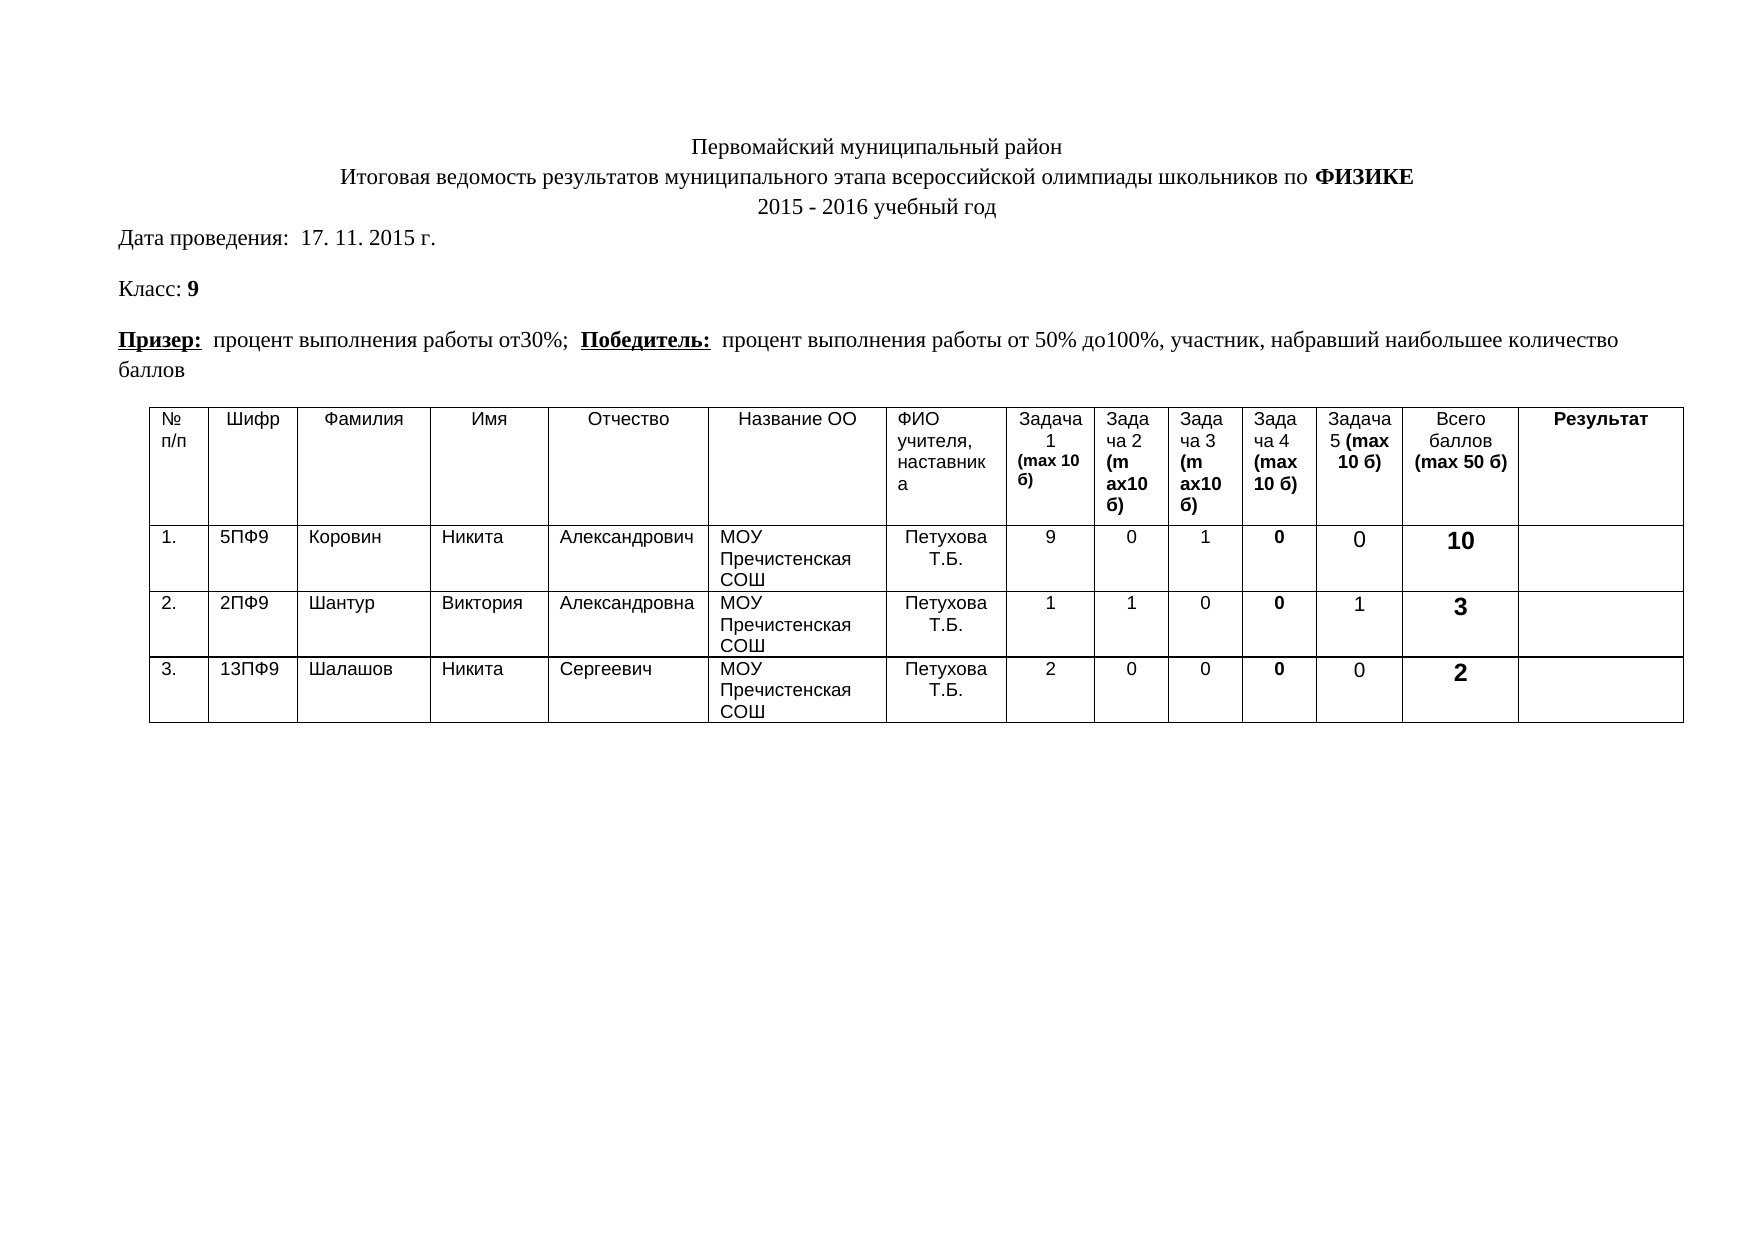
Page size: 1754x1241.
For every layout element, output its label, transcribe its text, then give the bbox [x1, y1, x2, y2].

table_cell Шалашов [298, 658, 430, 722]
table_cell 0 [1243, 658, 1316, 722]
table_cell Петухова Т.Б. [887, 658, 1006, 722]
text 2015 - 2016 учебный год [118, 193, 1636, 220]
table_cell 0 [1095, 526, 1168, 591]
table_header Задача 3 (maх10 б) [1169, 408, 1242, 525]
table_cell Никита [431, 658, 548, 722]
table_cell [1519, 526, 1683, 591]
table_cell 2. [150, 592, 208, 656]
table_cell Сергеевич [549, 658, 708, 722]
table_cell Виктория [431, 592, 548, 656]
table_cell Петухова Т.Б. [887, 526, 1006, 591]
table_header Отчество [549, 408, 708, 525]
table_header Фамилия [298, 408, 430, 525]
table_cell 1 [1095, 592, 1168, 656]
table_cell 0 [1169, 658, 1242, 722]
table_header Результат [1519, 408, 1683, 525]
table_cell 2ПФ9 [209, 592, 297, 656]
text Дата проведения: 17. 11. 2015 г. [118, 223, 1636, 250]
table_cell 3 [1403, 592, 1518, 656]
table_cell 2 [1403, 658, 1518, 722]
table_cell МОУ Пречистенская СОШ [709, 526, 886, 591]
table_header Шифр [209, 408, 297, 525]
table_cell 3. [150, 658, 208, 722]
table_cell 0 [1317, 658, 1402, 722]
table_cell Никита [431, 526, 548, 591]
table_cell 1 [1317, 592, 1402, 656]
table_header Задача1 (maх 10 б) [1007, 408, 1094, 525]
table_cell 1 [1169, 526, 1242, 591]
table_cell МОУ Пречистенская СОШ [709, 592, 886, 656]
text Первомайский муниципальный район [118, 133, 1636, 159]
table_cell Коровин [298, 526, 430, 591]
table_cell 0 [1243, 592, 1316, 656]
table_cell Шантур [298, 592, 430, 656]
table_cell [1519, 658, 1683, 722]
text Итоговая ведомость результатов муниципального этапа всероссийской олимпиады школьников по ФИЗИКЕ [118, 163, 1636, 189]
table_cell Александровна [549, 592, 708, 656]
table_header Всего баллов (max 50 б) [1403, 408, 1518, 525]
table_cell 1. [150, 526, 208, 591]
table_cell 0 [1317, 526, 1402, 591]
table_cell 0 [1169, 592, 1242, 656]
table_cell 13ПФ9 [209, 658, 297, 722]
table_header Задача 5 (maх 10 б) [1317, 408, 1402, 525]
table_header Имя [431, 408, 548, 525]
table_cell 0 [1095, 658, 1168, 722]
text Призер: процент выполнения работы от30%; Победитель: процент выполнения работы от 50% до100%, участник, набравший наибольшее количество баллов [118, 326, 1636, 382]
table_cell 5ПФ9 [209, 526, 297, 591]
table_cell 2 [1007, 658, 1094, 722]
table_cell 9 [1007, 526, 1094, 591]
table_cell Александрович [549, 526, 708, 591]
table_header № п/п [150, 408, 208, 525]
table_cell 1 [1007, 592, 1094, 656]
table_cell 10 [1403, 526, 1518, 591]
text Класс: 9 [118, 274, 1636, 301]
table_header Название ОО [709, 408, 886, 525]
table_header Задача 4 (maх 10 б) [1243, 408, 1316, 525]
table_cell [1519, 592, 1683, 656]
table_cell Петухова Т.Б. [887, 592, 1006, 656]
table_cell МОУ Пречистенская СОШ [709, 658, 886, 722]
table_header Задача 2 (maх10 б) [1095, 408, 1168, 525]
table_cell 0 [1243, 526, 1316, 591]
table_header ФИО учителя, наставника [887, 408, 1006, 525]
